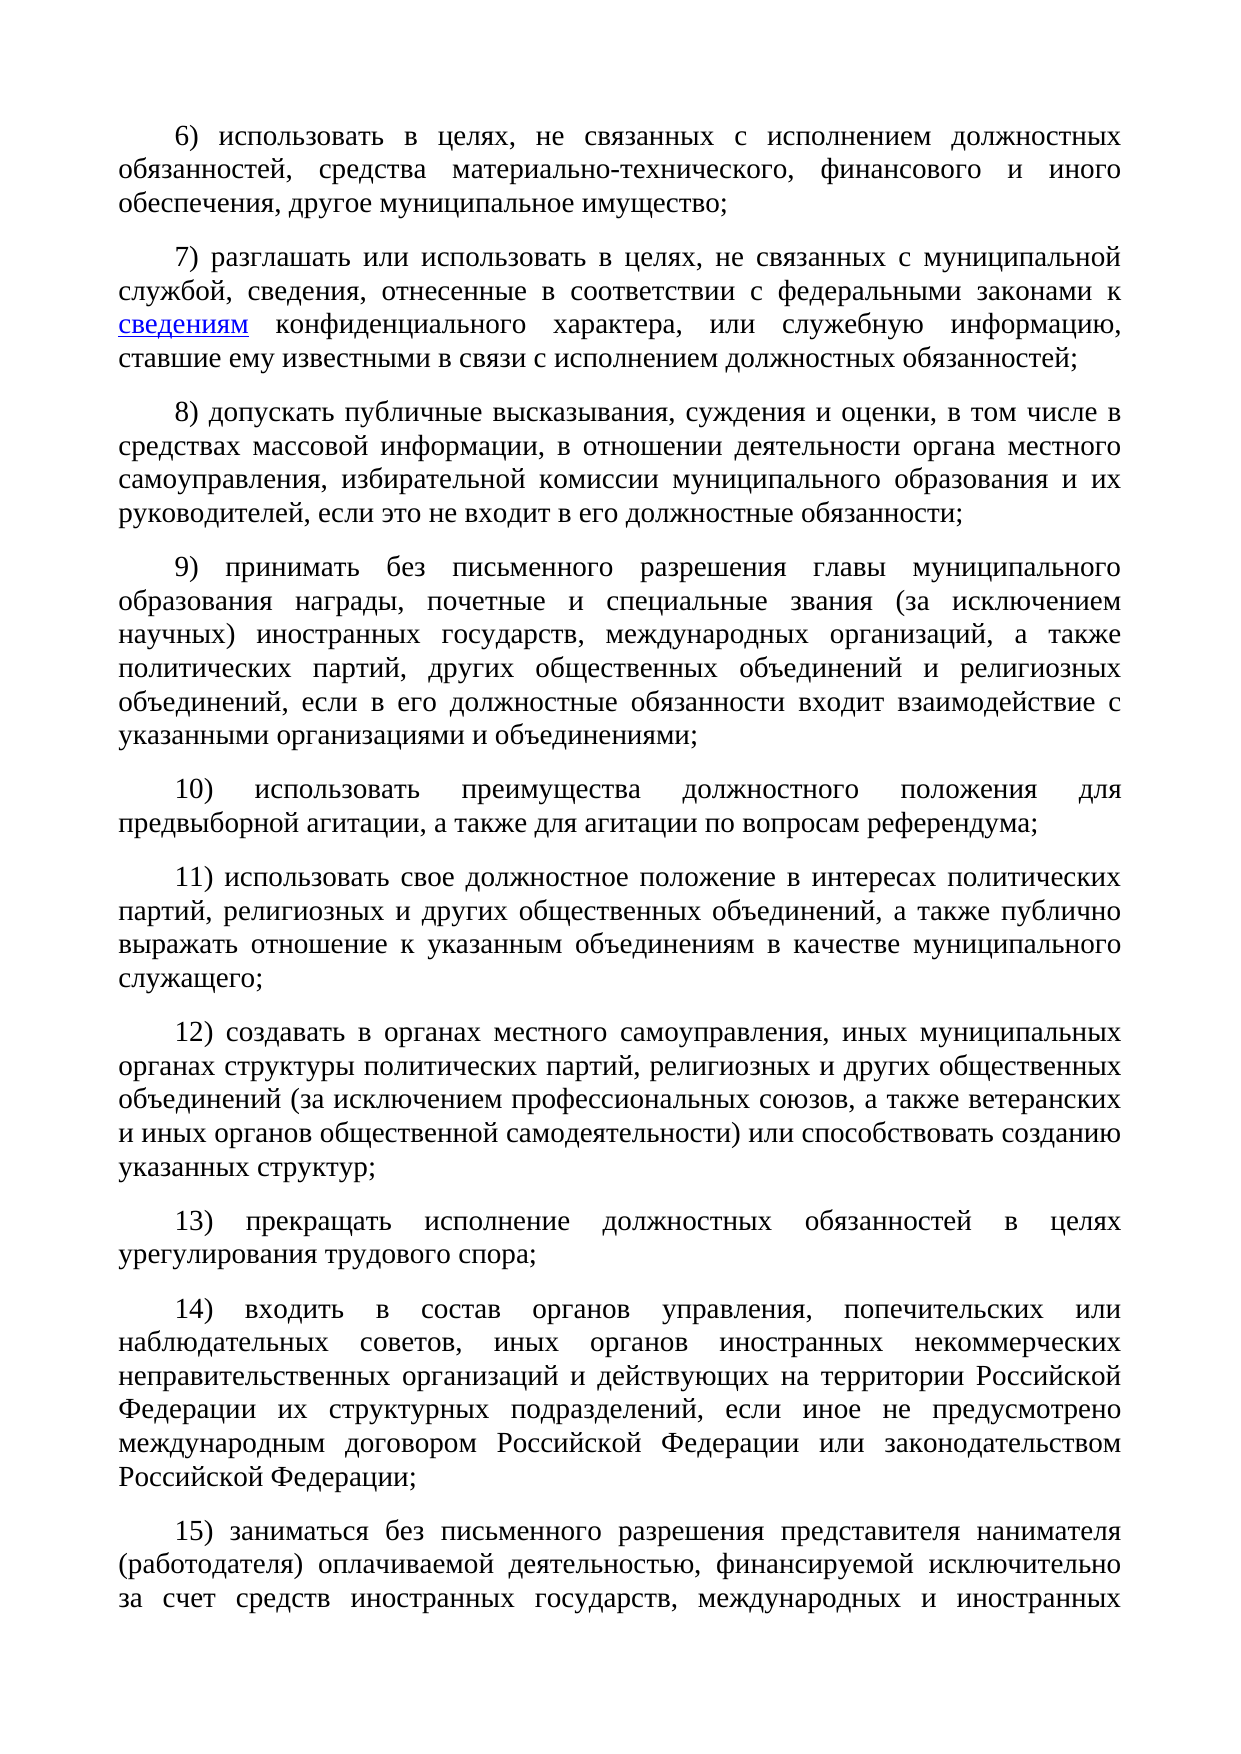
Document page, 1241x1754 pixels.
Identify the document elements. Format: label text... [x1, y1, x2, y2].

text 9) принимать без письменного разрешения главы муниципального образования награды, почетные и специальные звания (за исключением научных) иностранных государств, международных организаций, а также политических партий, других общественных объединений и религиозных объединений, если в его должностные обязанности входит взаимодействие с указанными организациями и объединениями; [118, 549, 1122, 751]
text 11) использовать свое должностное положение в интересах политических партий, религиозных и других общественных объединений, а также публично выражать отношение к указанным объединениям в качестве муниципального служащего; [118, 859, 1122, 994]
text 7) разглашать или использовать в целях, не связанных с муниципальной службой, сведения, отнесенные в соответствии с федеральными законами к сведениям конфиденциального характера, или служебную информацию, ставшие ему известными в связи с исполнением должностных обязанностей; [118, 239, 1122, 374]
text 8) допускать публичные высказывания, суждения и оценки, в том числе в средствах массовой информации, в отношении деятельности органа местного самоуправления, избирательной комиссии муниципального образования и их руководителей, если это не входит в его должностные обязанности; [118, 394, 1122, 529]
text 10) использовать преимущества должностного положения для предвыборной агитации, а также для агитации по вопросам референдума; [118, 772, 1122, 839]
text 13) прекращать исполнение должностных обязанностей в целях урегулирования трудового спора; [118, 1203, 1122, 1270]
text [118, 1513, 1122, 1614]
text 6) использовать в целях, не связанных с исполнением должностных обязанностей, средства материально-технического, финансового и иного обеспечения, другое муниципальное имущество; [118, 118, 1122, 219]
text 12) создавать в органах местного самоуправления, иных муниципальных органах структуры политических партий, религиозных и других общественных объединений (за исключением профессиональных союзов, а также ветеранских и иных органов общественной самодеятельности) или способствовать созданию указанных структур; [118, 1014, 1122, 1182]
text 14) входить в состав органов управления, попечительских или наблюдательных советов, иных органов иностранных некоммерческих неправительственных организаций и действующих на территории Российской Федерации их структурных подразделений, если иное не предусмотрено международным договором Российской Федерации или законодательством Российской Федерации; [118, 1291, 1122, 1492]
